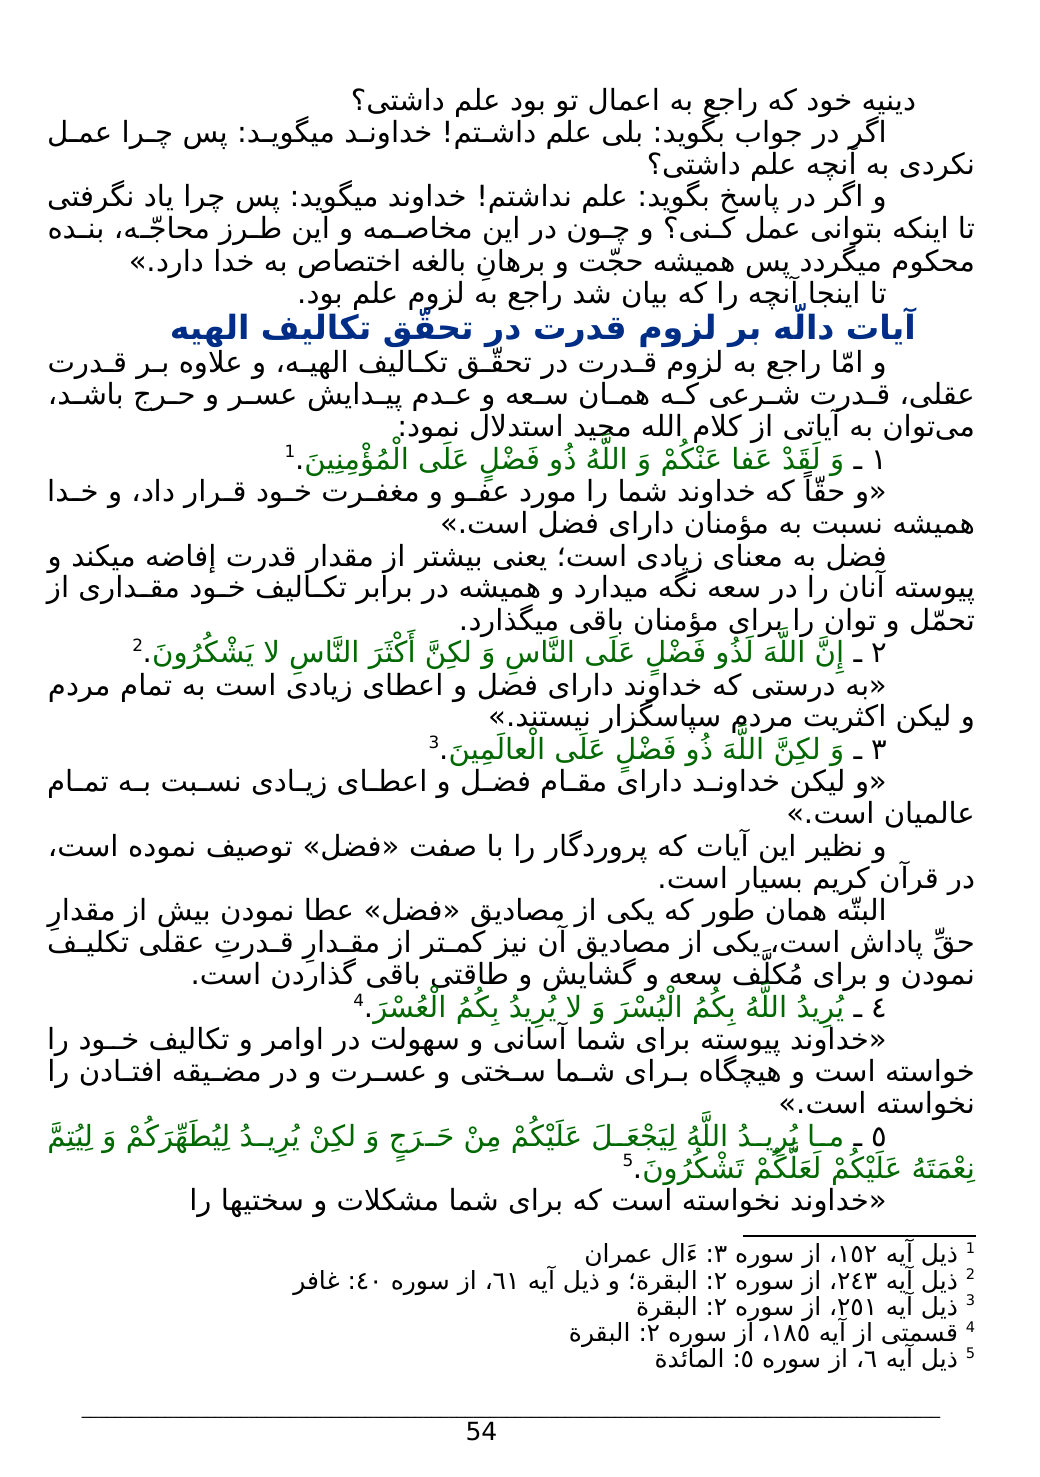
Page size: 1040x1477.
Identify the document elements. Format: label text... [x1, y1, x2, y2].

text «خداوند پیوسته براى شما آسانى و سهولت در اوامر و تكالیف خود را خواسته است و هیچگاه براى شما سختى و عسرت و در مضیقه افتادن را نخواسته است.» [47, 1024, 975, 1121]
text «خداوند نخواسته است كه براى شما مشكلات و سختیها را [47, 1185, 975, 1217]
text ١ ـ وَ لَقَدْ عَفا عَنْكُمْ وَ اللَّهُ ذُو فَضْلٍ عَلَى الْمُؤْمِنِينَ. [47, 444, 975, 476]
text ٢ ـ إِنَّ اللَّهَ لَذُو فَضْلٍ عَلَى النَّاسِ وَ لكِنَّ أَكْثَرَ النَّاسِ لا يَشْكُرُونَ. [47, 637, 975, 669]
text ٣ ـ وَ لكِنَّ اللَّهَ ذُو فَضْلٍ عَلَى الْعالَمِينَ. [47, 734, 975, 766]
text و نظیر این آیات كه پروردگار را با صفت «فضل» توصیف نموده است، در قرآن كریم بسیار است. [47, 830, 975, 895]
text «و لیكن خداوند داراى مقام فضل و اعطاى زیادى نسبت به تمام عالمیان است.» [47, 766, 975, 830]
text البتّه همان طور كه یكى از مصادیق «فضل» عطا نمودن بیش از مقدارِ حقِّ پاداش است، یكى از مصادیق آن نیز كمتر از مقدارِ قدرتِ عقلى تكلیف نمودن و براى مُكلَّف سعه و گشایش و طاقتى باقى گذاردن است. [47, 895, 975, 992]
text تا اینجا آنچه را كه بیان شد راجع به‌ لزوم علم‌ بود. [47, 278, 975, 310]
text ٤ ـ يُرِيدُ اللَّهُ بِكُمُ الْيُسْرَ وَ لا يُرِيدُ بِكُمُ الْعُسْرَ. [47, 992, 975, 1024]
subtitle آیات دالّه بر لزوم قدرت در تحقّق تكالیف الهیه‌ [106, 310, 916, 347]
text ٥ ـ ما يُرِيدُ اللَّهُ لِيَجْعَلَ عَلَيْكُمْ مِنْ حَرَجٍ وَ لكِنْ يُرِيدُ لِيُطَهِّرَكُمْ وَ لِيُتِمَّ نِعْمَتَهُ عَلَيْكُمْ لَعَلَّكُمْ تَشْكُرُونَ‌. [47, 1121, 975, 1185]
text و امّا راجع به‌ لزوم قدرت‌ در تحقّق تكالیف الهیه، و علاوه بر قدرت عقلى، قدرت شرعى كه همان سعه و عدم پیدایش عسر و حرج باشد، مى‌توان به آیاتى از كلام الله مجید استدلال نمود: [47, 347, 975, 444]
text «به درستى كه خداوند داراى فضل و اعطاى زیادى است به تمام مردم و لیكن اكثریت مردم سپاسگزار نیستند.» [47, 669, 975, 734]
text فضل به معناى زیادى است؛ یعنى بیشتر از مقدار قدرت إفاضه میكند و پیوسته آنان را در سعه نگه میدارد و همیشه در برابر تكالیف خود مقدارى از تحمّل و توان را براى مؤمنان باقى میگذارد. [47, 540, 975, 637]
text دینیه خود كه راجع به اعمال تو بود علم داشتى؟ [47, 84, 975, 117]
text اگر در جواب بگوید: بلى علم داشتم! خداوند میگوید: پس چرا عمل نكردى به آنچه علم داشتى؟ [47, 117, 975, 181]
text و اگر در پاسخ بگوید: علم نداشتم! خداوند میگوید: پس چرا یاد نگرفتى تا اینكه بتوانى عمل كنى؟ و چون در این مخاصمه و این طرز محاجّه، بنده محكوم میگردد پس همیشه حجّت و برهانِ بالغه اختصاص به خدا دارد.» [47, 181, 975, 278]
text «و حقّاً كه خداوند شما را مورد عفو و مغفرت خود قرار داد، و خدا همیشه نسبت به مؤمنان داراى فضل است.» [47, 476, 975, 540]
